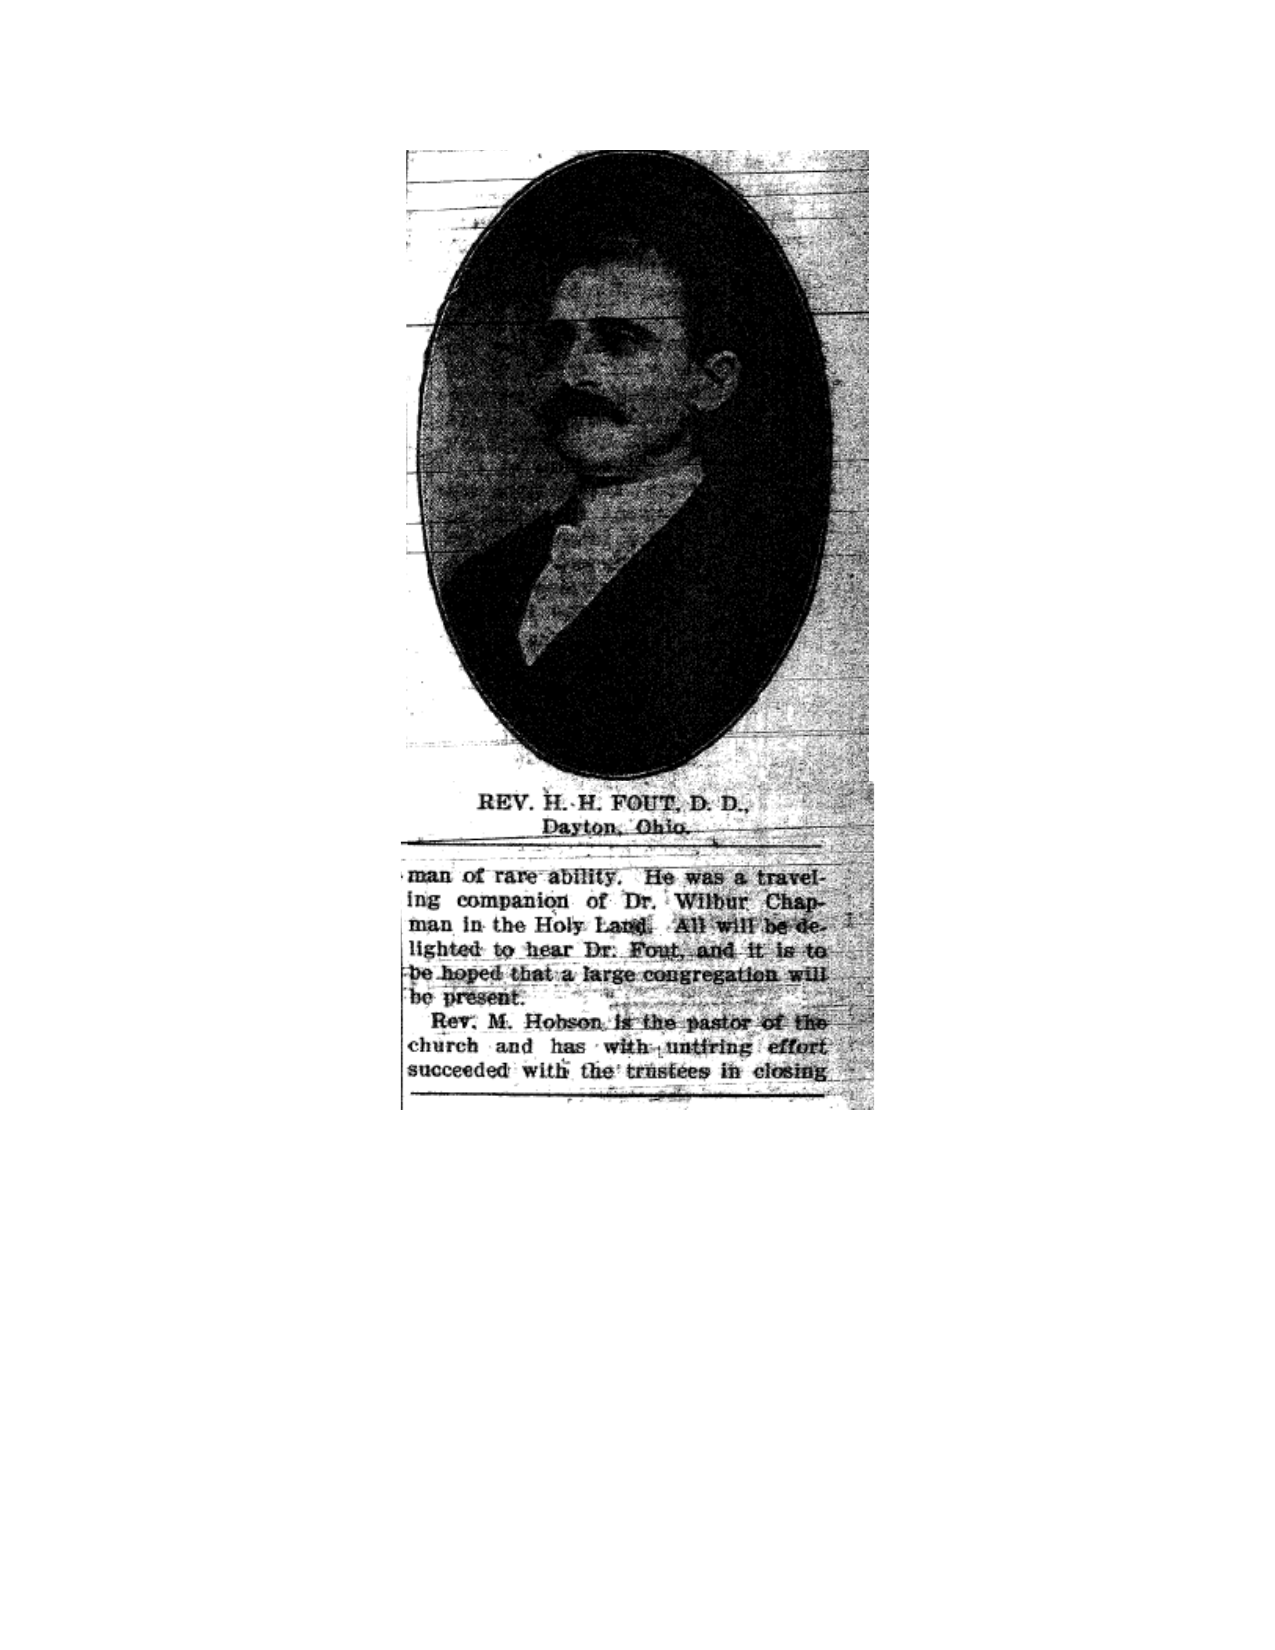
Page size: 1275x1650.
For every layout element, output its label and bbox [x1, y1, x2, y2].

picture [400, 150, 875, 1110]
